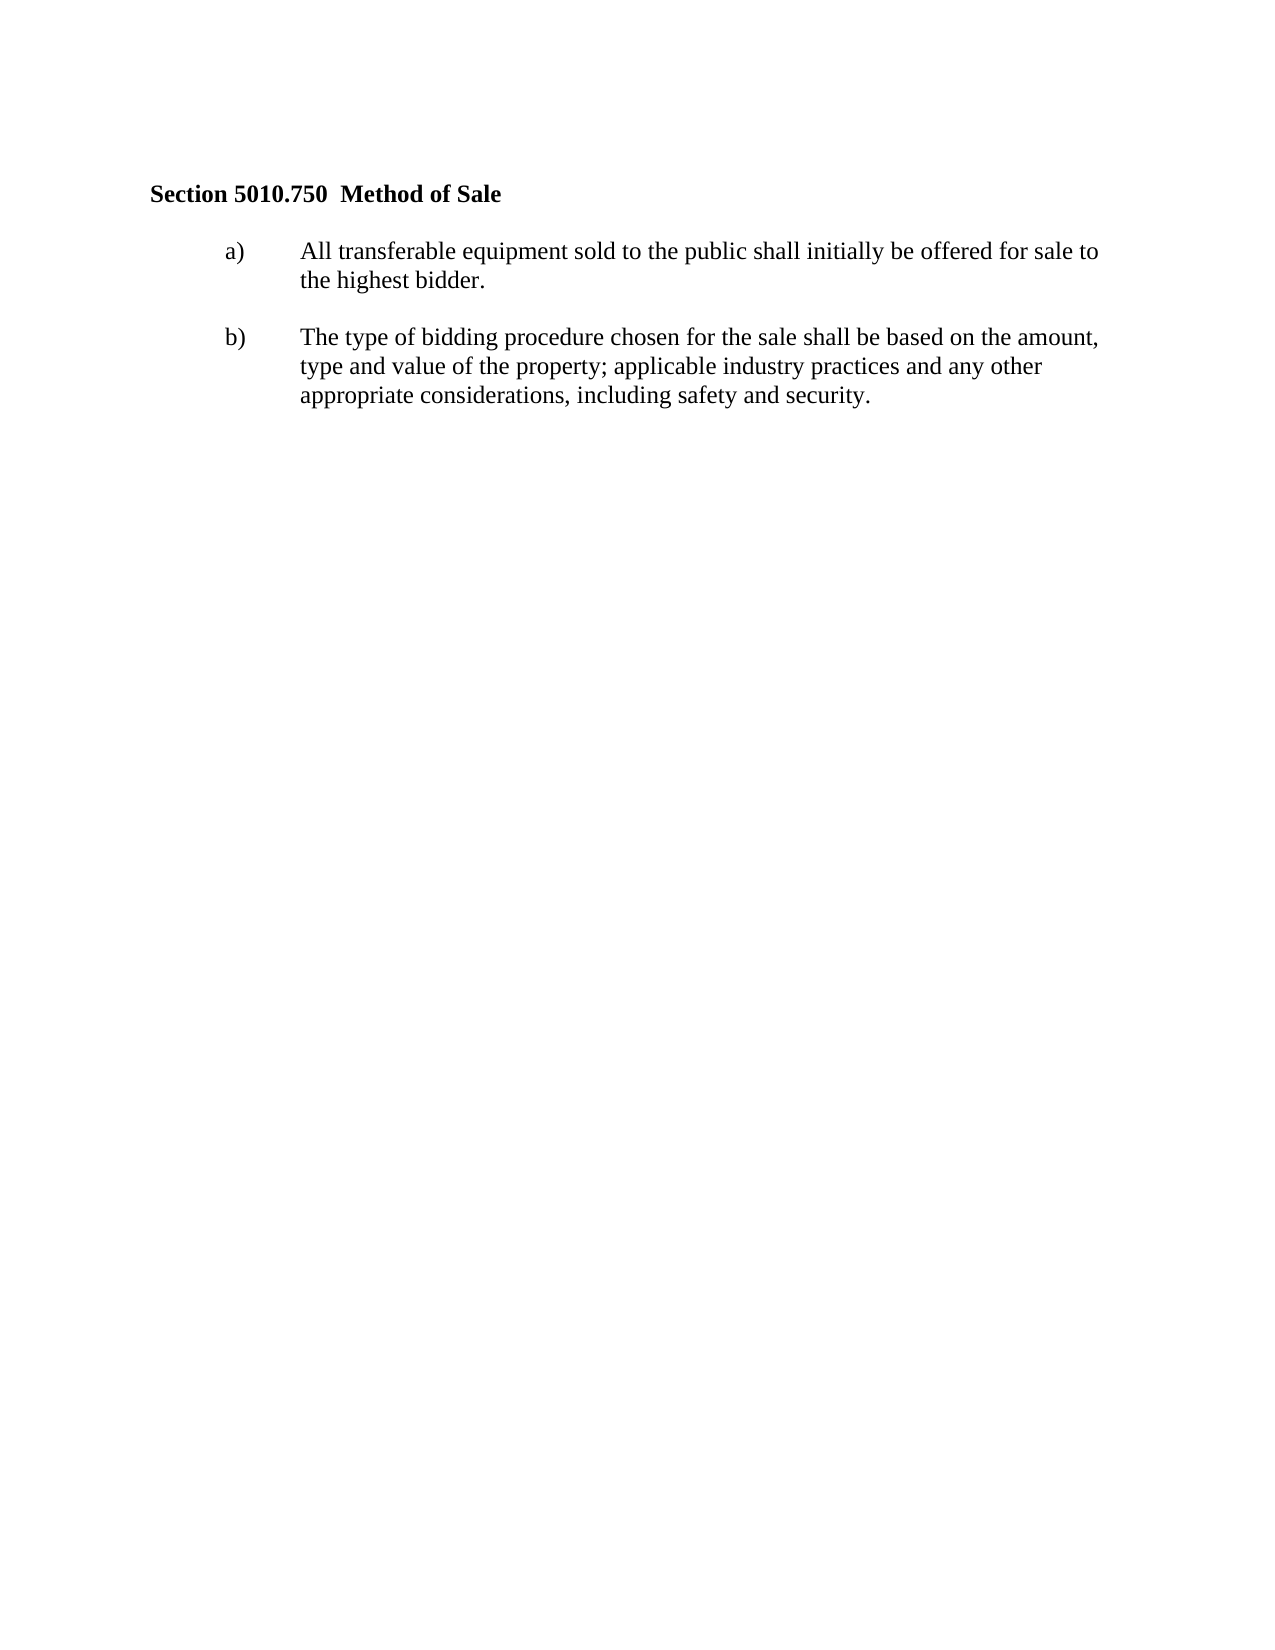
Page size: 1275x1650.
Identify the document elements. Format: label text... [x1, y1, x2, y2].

text a) All transferable equipment sold to the public shall initially be offered for sale to the highest bidder. [225, 236, 1125, 294]
text Section 5010.750 Method of Sale [150, 179, 1125, 207]
text b) The type of bidding procedure chosen for the sale shall be based on the amount, type and value of the property; applicable industry practices and any other appropriate considerations, including safety and security. [225, 322, 1125, 409]
